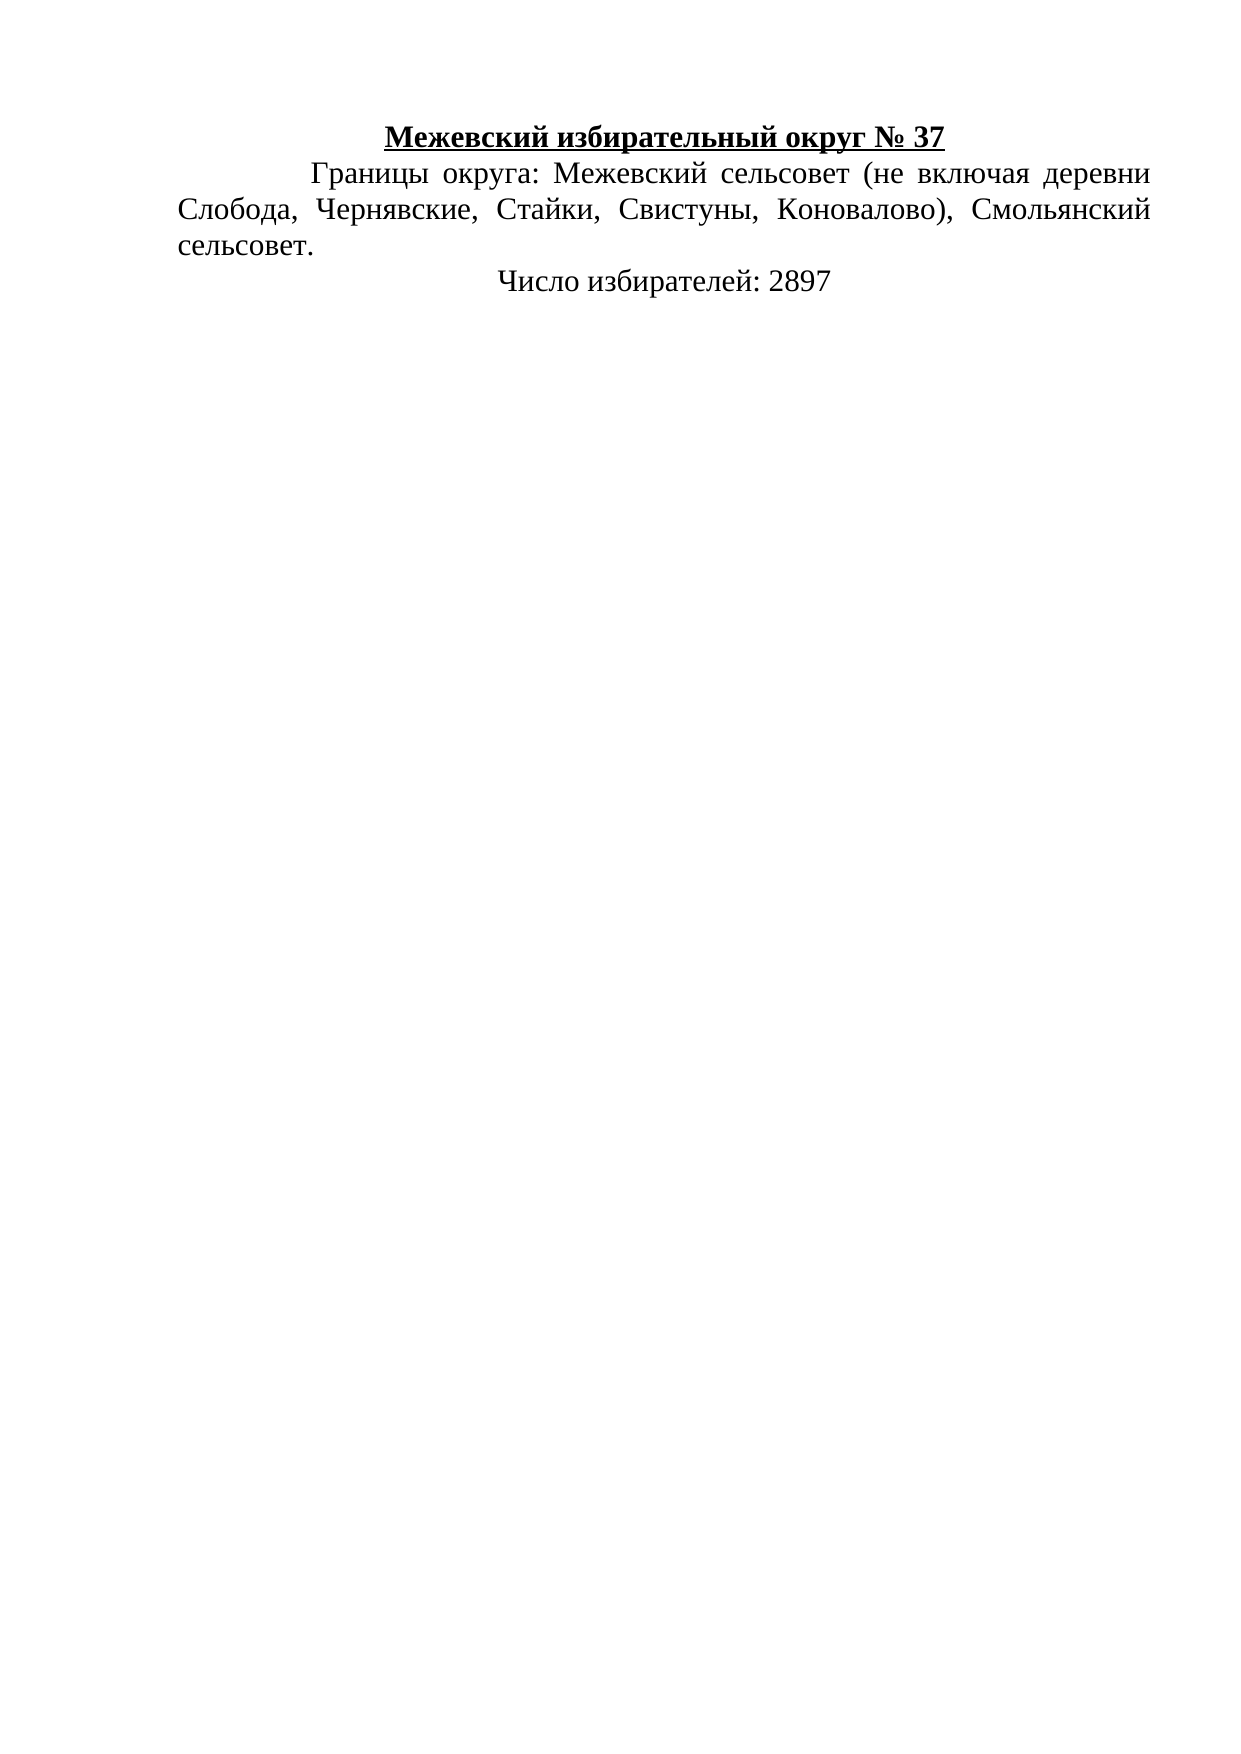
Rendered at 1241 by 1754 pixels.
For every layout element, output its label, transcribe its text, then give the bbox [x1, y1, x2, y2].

text Границы округа: Межевский сельсовет (не включая деревни Слобода, Чернявские, Стайки, Свистуны, Коновалово), Смольянский сельсовет. [177, 154, 1152, 262]
text Межевский избирательный округ № 37 [177, 118, 1152, 154]
text Число избирателей: 2897 [177, 262, 1152, 298]
